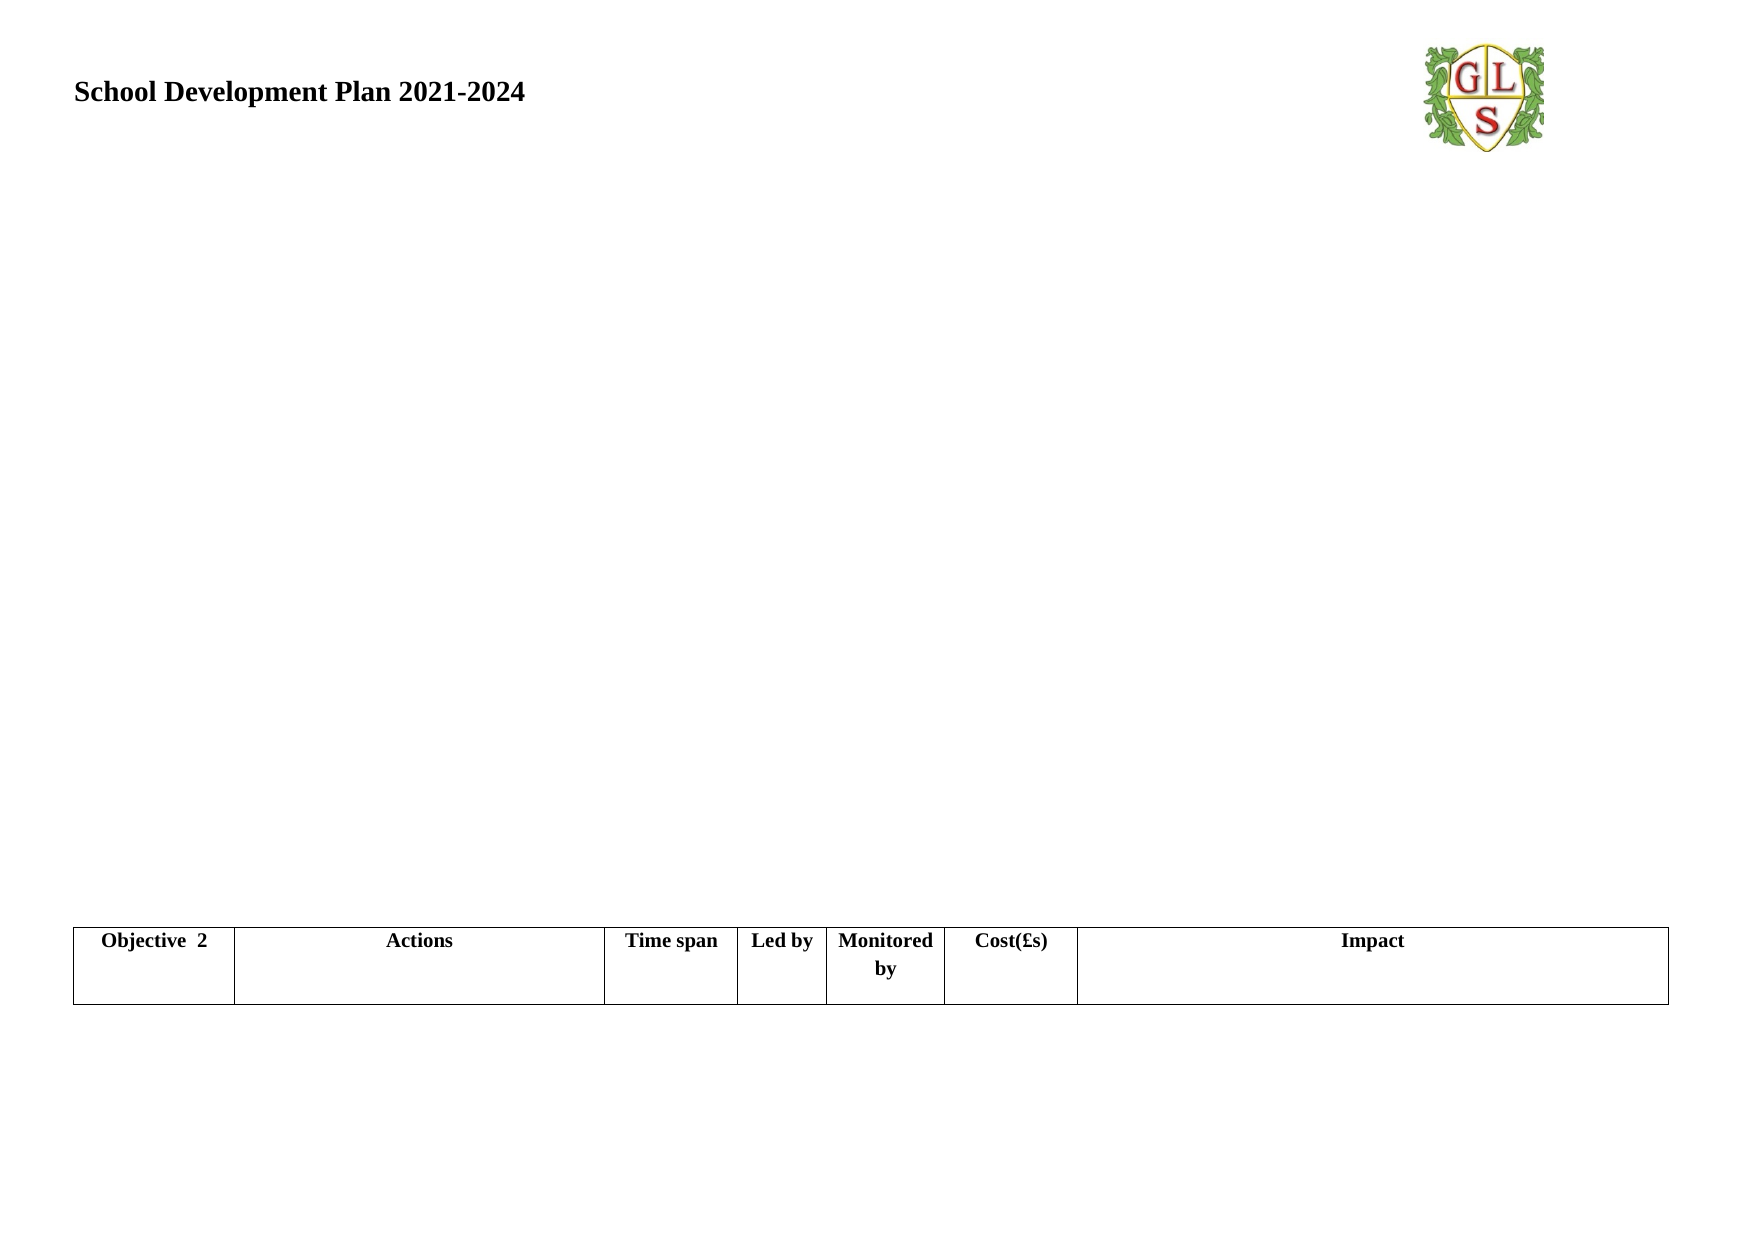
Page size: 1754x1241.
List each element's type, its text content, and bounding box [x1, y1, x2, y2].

table_header Objective 2 [74, 928, 234, 1004]
table_header Impact [1078, 928, 1668, 1004]
table_header Cost(£s) [945, 928, 1077, 1004]
table_header Actions [235, 928, 604, 1004]
picture [1422, 38, 1548, 151]
table_header Led by [738, 928, 826, 1004]
table_header Monitored by [827, 928, 944, 1004]
table_header Time span [605, 928, 737, 1004]
